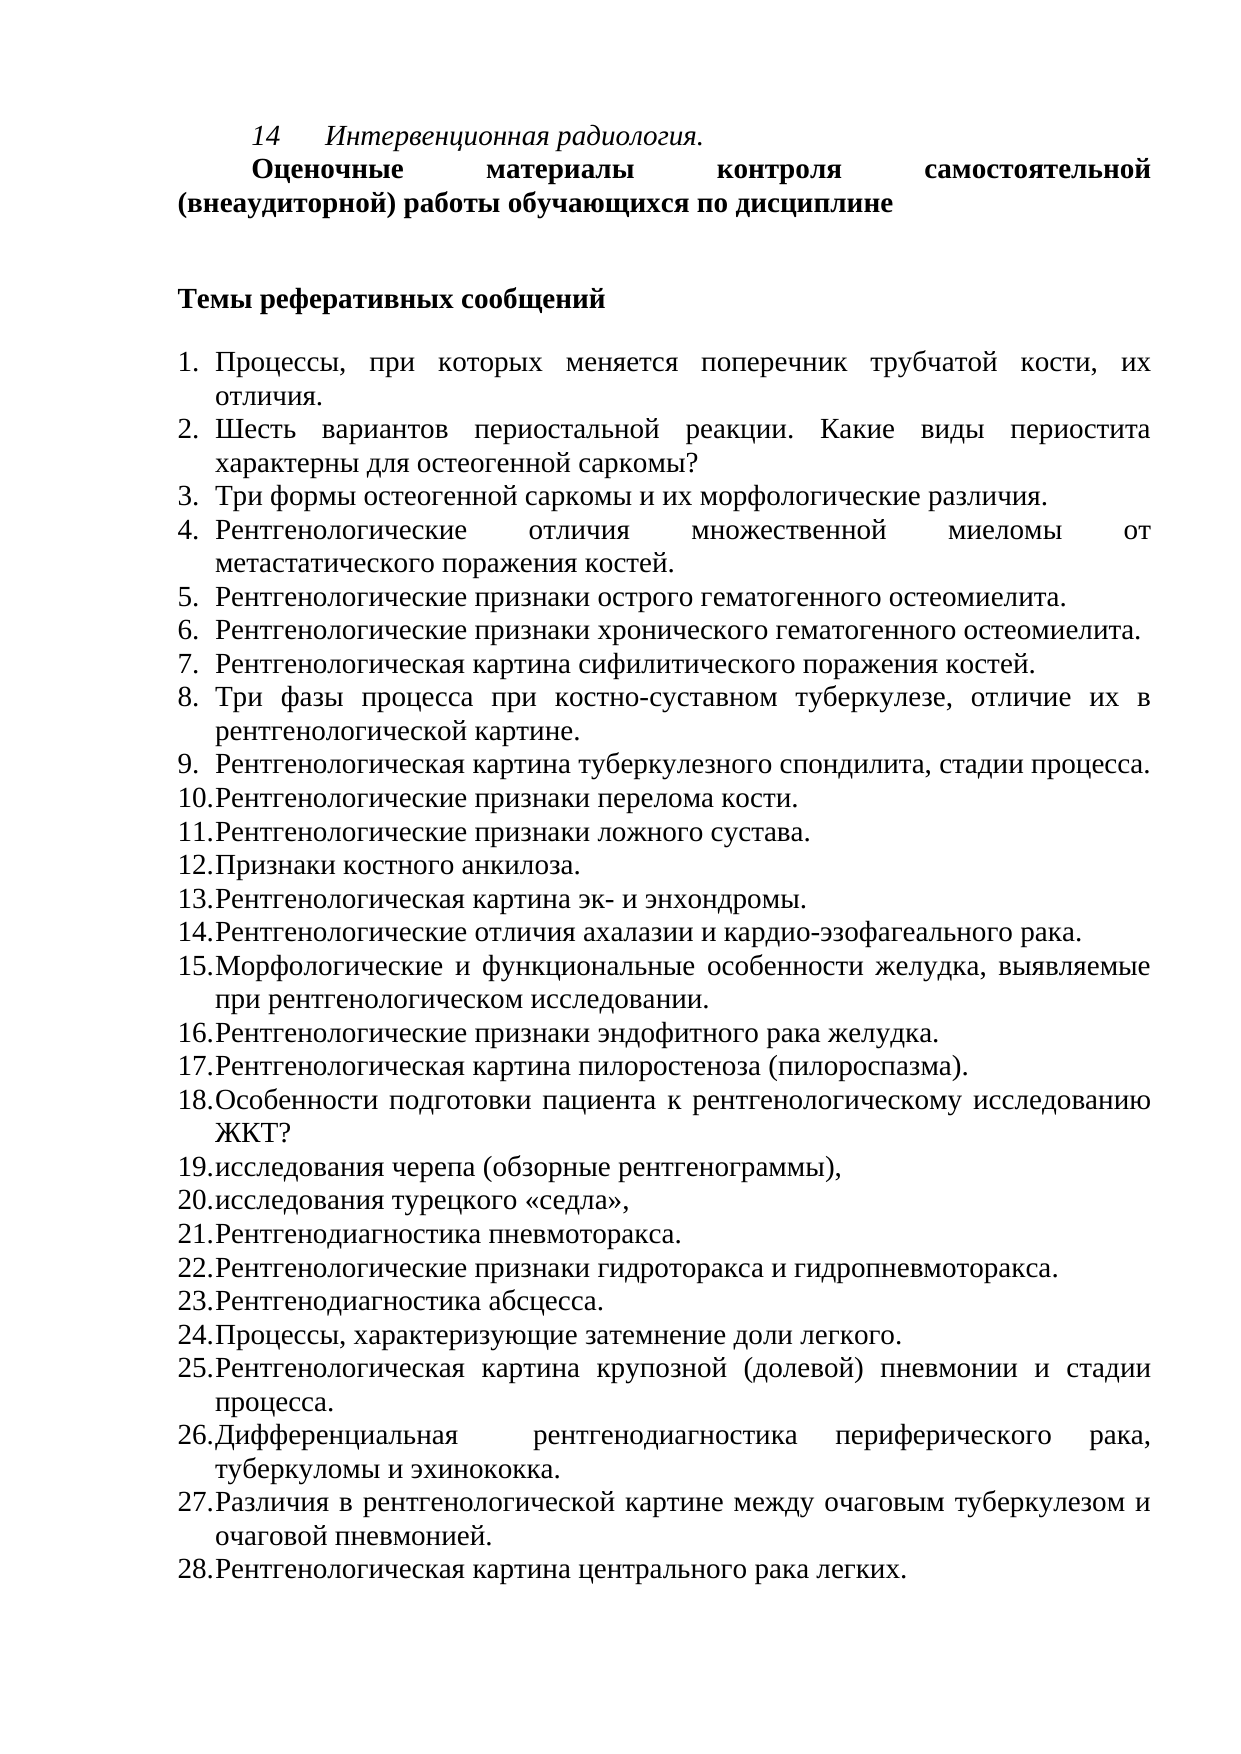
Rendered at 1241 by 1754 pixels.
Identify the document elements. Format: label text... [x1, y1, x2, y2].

list Рентгенологические признаки острого гематогенного остеомиелита. [177, 579, 1152, 612]
list Рентгенологическая картина центрального рака легких. [177, 1552, 1152, 1585]
list Процессы, при которых меняется поперечник трубчатой кости, их отличия. [177, 344, 1152, 411]
list Рентгенологическая картина эк- и энхондромы. [177, 881, 1152, 914]
list Процессы, характеризующие затемнение доли легкого. [177, 1317, 1152, 1350]
list Дифференциальная рентгенодиагностика периферического рака, туберкуломы и эхинококка. [177, 1417, 1152, 1484]
text 14 Интервенционная радиология. [177, 118, 1152, 152]
list Различия в рентгенологической картине между очаговым туберкулезом и очаговой пневмонией. [177, 1484, 1152, 1552]
list Морфологические и функциональные особенности желудка, выявляемые при рентгенологическом исследовании. [177, 948, 1152, 1015]
list Рентгенологическая картина пилоростеноза (пилороспазма). [177, 1048, 1152, 1082]
text Оценочные материалы контроля самостоятельной (внеаудиторной) работы обучающихся по дисциплине [177, 152, 1152, 219]
list Рентгенологические признаки гидроторакса и гидропневмоторакса. [177, 1250, 1152, 1283]
list Рентгенологическая картина сифилитического поражения костей. [177, 646, 1152, 679]
list Рентгенологические признаки хронического гематогенного остеомиелита. [177, 612, 1152, 646]
list Признаки костного анкилоза. [177, 847, 1152, 881]
list Три формы остеогенной саркомы и их морфологические различия. [177, 478, 1152, 512]
list Рентгенодиагностика пневмоторакса. [177, 1216, 1152, 1250]
list Рентгенологическая картина туберкулезного спондилита, стадии процесса. [177, 747, 1152, 780]
list Особенности подготовки пациента к рентгенологическому исследованию ЖКТ? [177, 1082, 1152, 1149]
list Рентгенологические отличия ахалазии и кардио-эзофагеального рака. [177, 914, 1152, 948]
text Темы реферативных сообщений [177, 281, 1152, 315]
list исследования турецкого «седла», [177, 1183, 1110, 1216]
list Рентгенодиагностика абсцесса. [177, 1283, 1152, 1317]
list Рентгенологические признаки перелома кости. [177, 780, 1152, 814]
list Рентгенологические признаки ложного сустава. [177, 814, 1152, 847]
list Три фазы процесса при костно-суставном туберкулезе, отличие их в рентгенологической картине. [177, 679, 1152, 747]
list Рентгенологическая картина крупозной (долевой) пневмонии и стадии процесса. [177, 1350, 1152, 1417]
list Рентгенологические признаки эндофитного рака желудка. [177, 1015, 1152, 1048]
list Рентгенологические отличия множественной миеломы от метастатического поражения костей. [177, 512, 1152, 579]
list исследования черепа (обзорные рентгенограммы), [177, 1149, 1110, 1183]
list Шесть вариантов периостальной реакции. Какие виды периостита характерны для остеогенной саркомы? [177, 411, 1152, 478]
